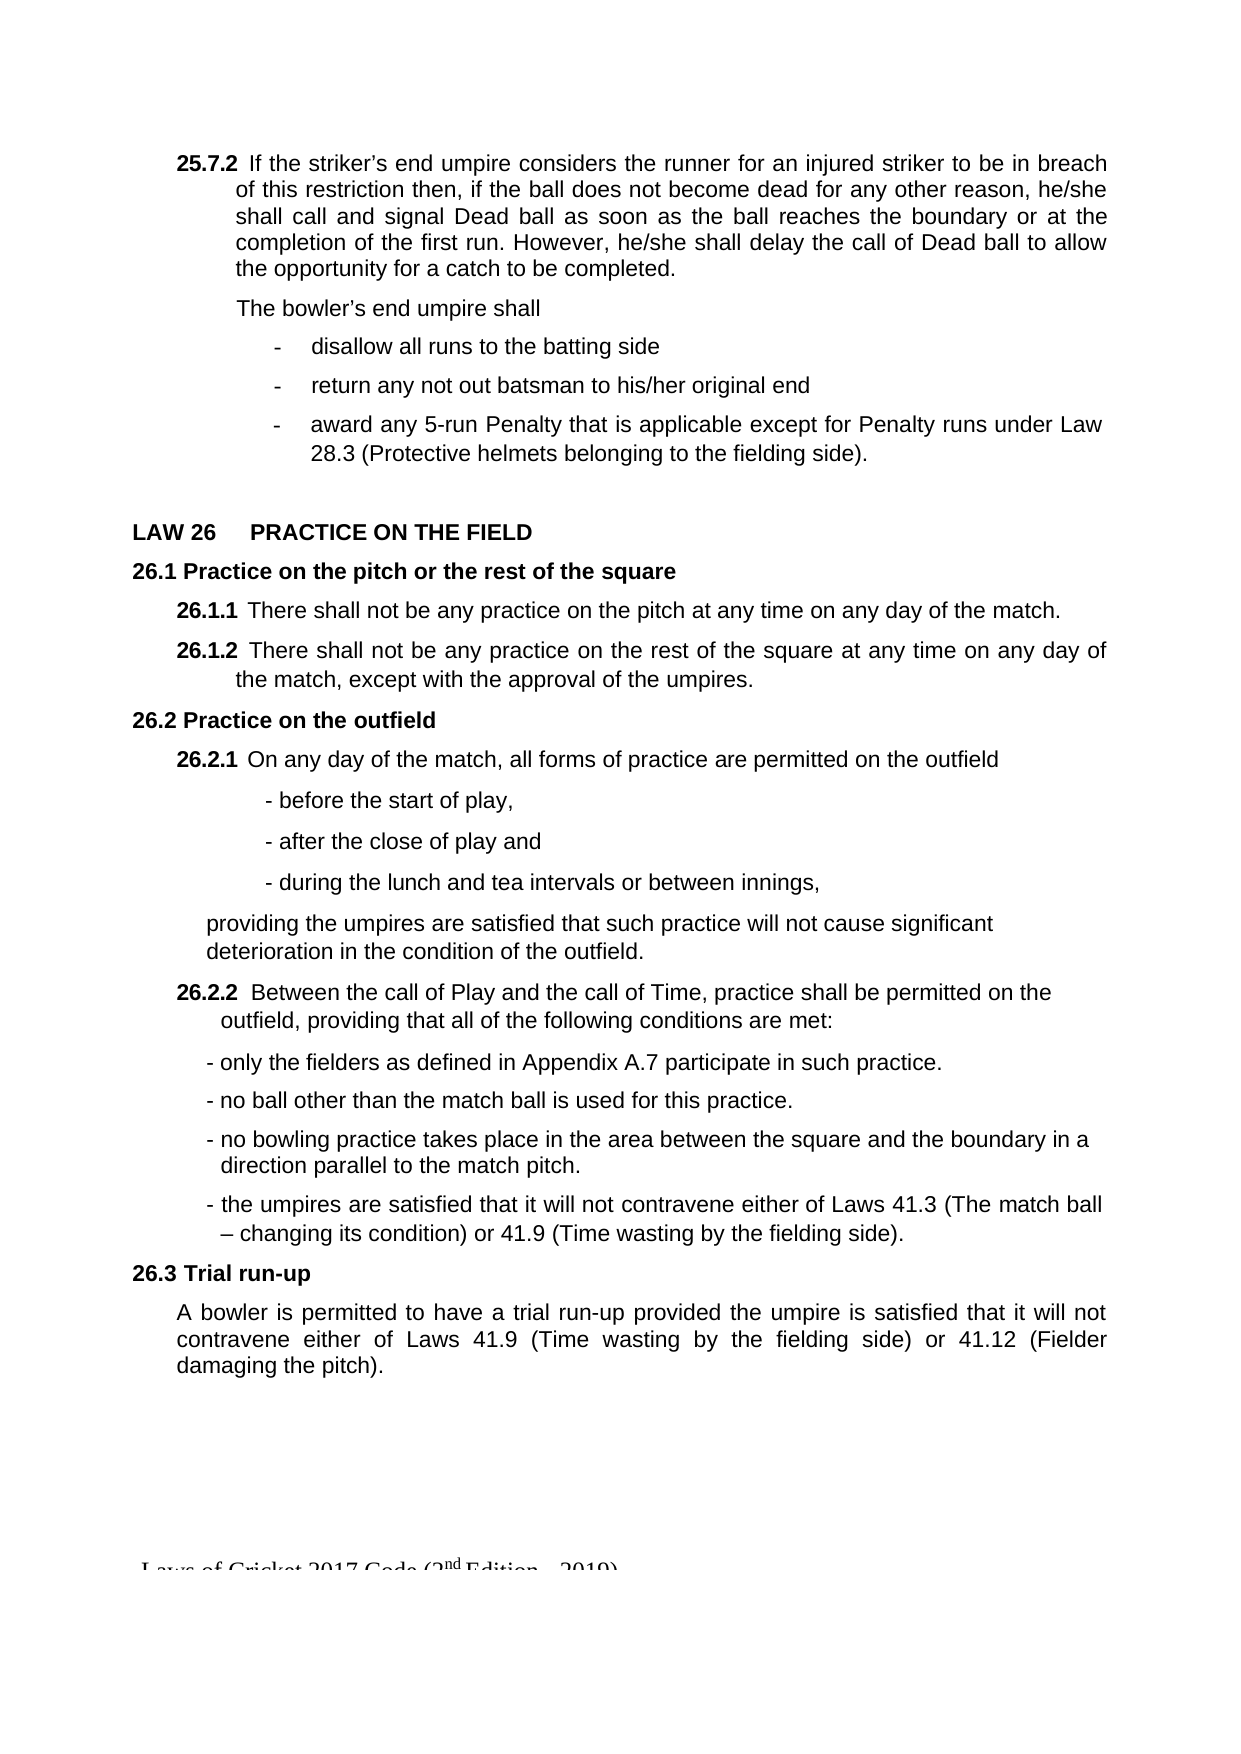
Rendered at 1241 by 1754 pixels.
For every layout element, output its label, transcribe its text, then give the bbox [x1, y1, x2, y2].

list There shall not be any practice on the pitch at any time on any day of the match. [176, 597, 1182, 623]
text 28.3 (Protective helmets belonging to the fielding side). [310, 439, 1182, 466]
subtitle Practice on the outfield [132, 707, 1182, 733]
list no ball other than the match ball is used for this practice. [206, 1087, 1182, 1114]
list award any 5-run Penalty that is applicable except for Penalty runs under Law [273, 411, 1182, 437]
list disallow all runs to the batting side [273, 333, 1182, 359]
list Practice on the pitch or the rest of the square [132, 558, 1182, 584]
list There shall not be any practice on the rest of the square at any time on any day of the match, except with the approval of the umpires. [176, 637, 1108, 692]
subtitle LAW 26 PRACTICE ON THE FIELD [132, 519, 1182, 545]
list during the lunch and tea intervals or between innings, [265, 868, 1182, 895]
list On any day of the match, all forms of practice are permitted on the outfield [176, 746, 1182, 772]
list If the striker’s end umpire considers the runner for an injured striker to be in breach of this restriction then, if the ball does not become dead for any other reason, he/she shall call and signal Dead ball as soon as the ball reaches the boundary or at the completion of the first run. However, he/she shall delay the call of Dead ball to allow the opportunity for a catch to be completed. [176, 150, 1108, 282]
list after the close of play and [265, 828, 1182, 854]
list before the start of play, [265, 787, 1182, 813]
list no bowling practice takes place in the area between the square and the boundary in a direction parallel to the match pitch. [206, 1126, 1108, 1179]
list return any not out batsman to his/her original end [273, 372, 1182, 398]
subtitle Trial run-up [132, 1260, 1182, 1287]
list Between the call of Play and the call of Time, practice shall be permitted on the outfield, providing that all of the following conditions are met: [176, 979, 1108, 1034]
list only the fielders as defined in Appendix A.7 participate in such practice. [206, 1048, 1182, 1075]
text A bowler is permitted to have a trial run-up provided the umpire is satisfied that it will not contravene either of Laws 41.9 (Time wasting by the fielding side) or 41.12 (Fielder damaging the pitch). [176, 1299, 1108, 1378]
text providing the umpires are satisfied that such practice will not cause significant deterioration in the condition of the outfield. [206, 909, 1102, 964]
text The bowler’s end umpire shall [233, 294, 543, 321]
list the umpires are satisfied that it will not contravene either of Laws 41.3 (The match ball [206, 1191, 1182, 1218]
text – changing its condition) or 41.9 (Time wasting by the fielding side). [220, 1220, 1182, 1246]
